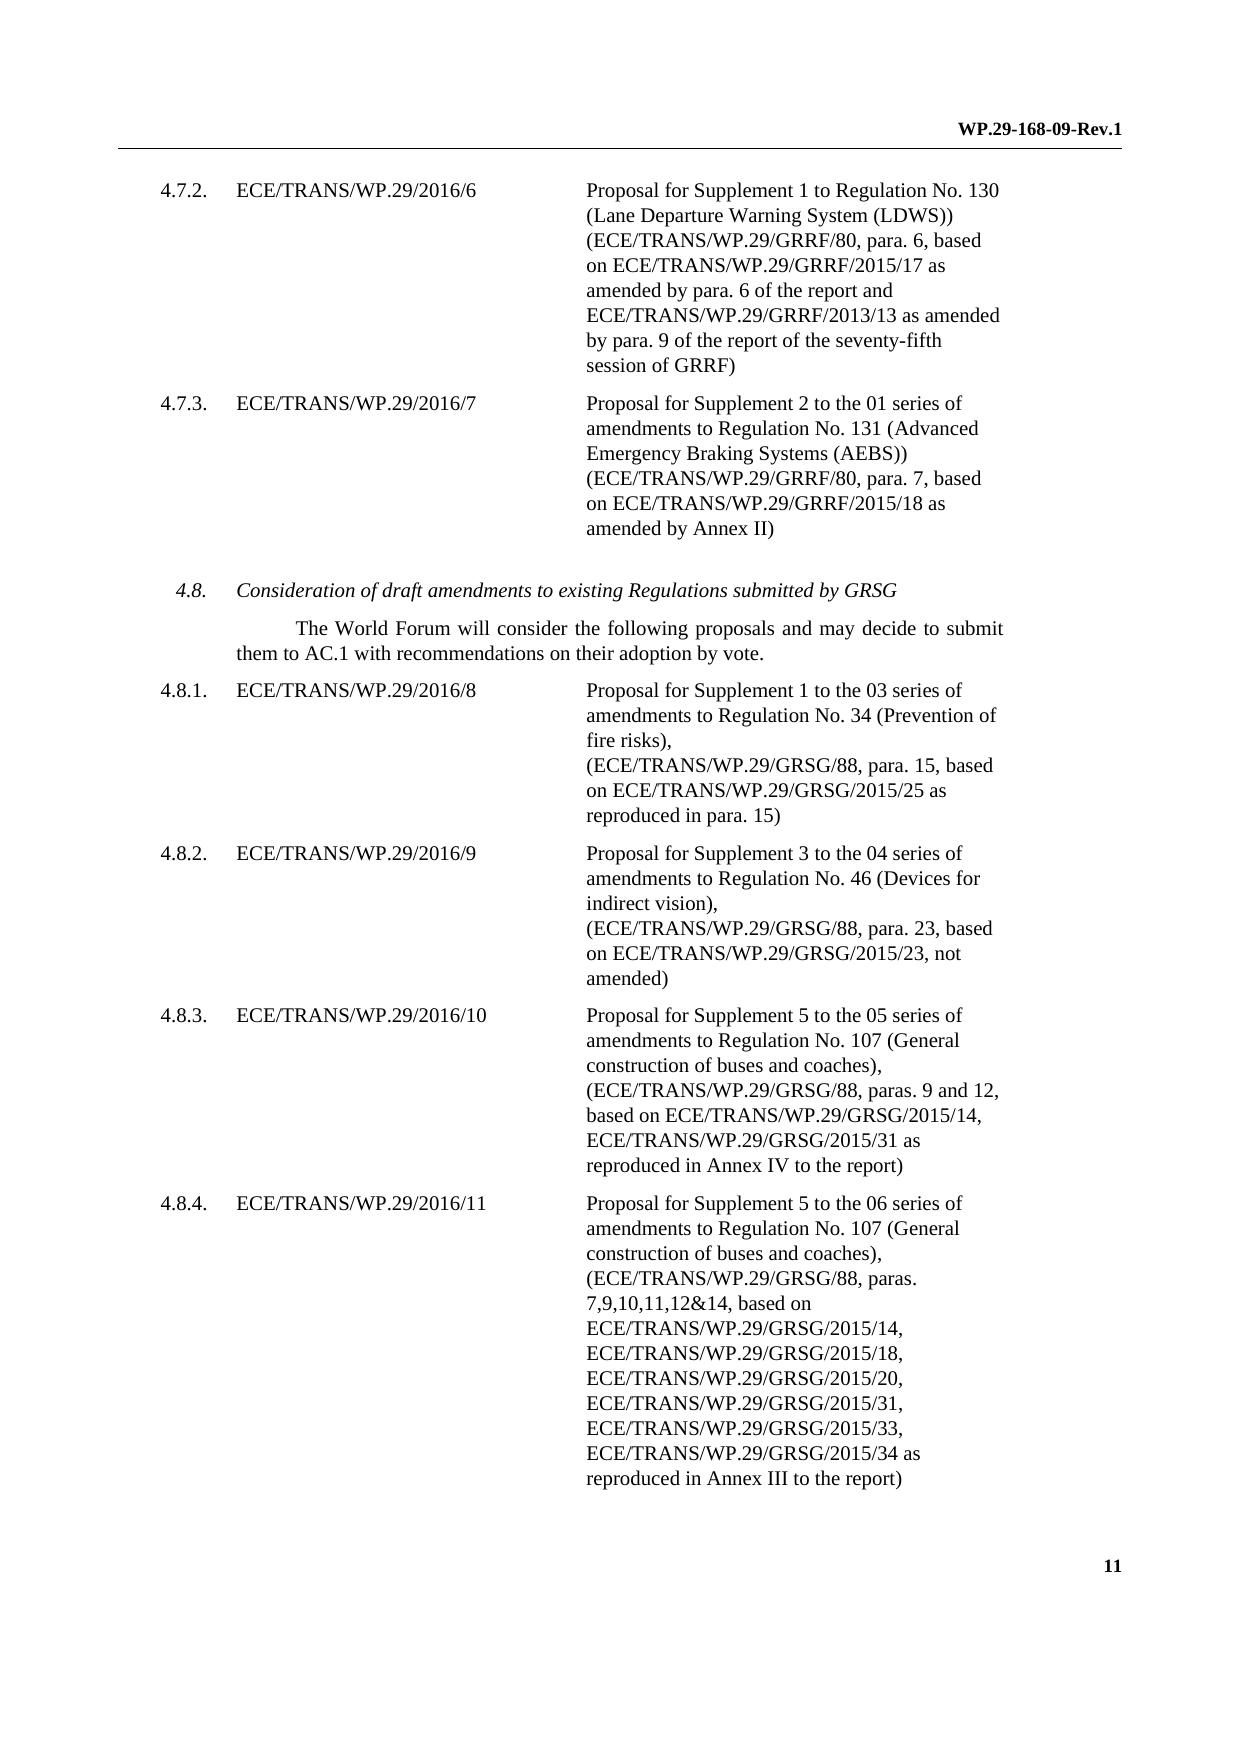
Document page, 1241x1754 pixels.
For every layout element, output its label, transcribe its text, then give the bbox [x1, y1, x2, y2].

table_cell Proposal for Supplement 1 to Regulation No. 130 (Lane Departure Warning System (LDWS)) (ECE/TRANS/WP.29/GRRF/80, para. 6, based on ECE/TRANS/WP.29/GRRF/2015/17 as amended by para. 6 of the report and ECE/TRANS/WP.29/GRRF/2013/13 as amended by para. 9 of the report of the seventy-fifth session of GRRF) [586, 177, 1004, 390]
table_cell Proposal for Supplement 5 to the 05 series of amendments to Regulation No. 107 (General construction of buses and coaches), (ECE/TRANS/WP.29/GRSG/88, paras. 9 and 12, based on ECE/TRANS/WP.29/GRSG/2015/14, ECE/TRANS/WP.29/GRSG/2015/31 as reproduced in Annex IV to the report) [586, 1002, 1004, 1190]
table_cell 4.7.3. [118, 390, 222, 552]
table_header Proposal for Supplement 1 to the 03 series of amendments to Regulation No. 34 (Prevention of fire risks), (ECE/TRANS/WP.29/GRSG/88, para. 15, based on ECE/TRANS/WP.29/GRSG/2015/25 as reproduced in para. 15) [586, 677, 1004, 840]
table_header 4.8.1. [118, 677, 222, 840]
table_cell Proposal for Supplement 5 to the 06 series of amendments to Regulation No. 107 (General construction of buses and coaches), (ECE/TRANS/WP.29/GRSG/88, paras. 7,9,10,11,12&14, based on ECE/TRANS/WP.29/GRSG/2015/14, ECE/TRANS/WP.29/GRSG/2015/18, ECE/TRANS/WP.29/GRSG/2015/20, ECE/TRANS/WP.29/GRSG/2015/31, ECE/TRANS/WP.29/GRSG/2015/33, ECE/TRANS/WP.29/GRSG/2015/34 as reproduced in Annex III to the report) [586, 1190, 1004, 1502]
table_cell Proposal for Supplement 3 to the 04 series of amendments to Regulation No. 46 (Devices for indirect vision), (ECE/TRANS/WP.29/GRSG/88, para. 23, based on ECE/TRANS/WP.29/GRSG/2015/23, not amended) [586, 840, 1004, 1002]
table_cell 4.8.3. [118, 1002, 222, 1190]
table_cell 4.8.4. [118, 1190, 222, 1502]
table_cell ECE/TRANS/WP.29/2016/6 [222, 177, 586, 390]
table_cell ECE/TRANS/WP.29/2016/11 [222, 1190, 586, 1502]
table_cell ECE/TRANS/WP.29/2016/10 [222, 1002, 586, 1190]
table_cell Proposal for Supplement 2 to the 01 series of amendments to Regulation No. 131 (Advanced Emergency Braking Systems (AEBS)) (ECE/TRANS/WP.29/GRRF/80, para. 7, based on ECE/TRANS/WP.29/GRRF/2015/18 as amended by Annex II) [586, 390, 1004, 552]
text The World Forum will consider the following proposals and may decide to submit them to AC.1 with recommendations on their adoption by vote. [236, 615, 1004, 665]
table_cell ECE/TRANS/WP.29/2016/9 [222, 840, 586, 1002]
table_header ECE/TRANS/WP.29/2016/8 [222, 677, 586, 840]
table_cell 4.8.2. [118, 840, 222, 1002]
table_cell 4.7.2. [118, 177, 222, 390]
table_cell ECE/TRANS/WP.29/2016/7 [222, 390, 586, 552]
text 4.8. Consideration of draft amendments to existing Regulations submitted by GRSG [118, 577, 1004, 602]
